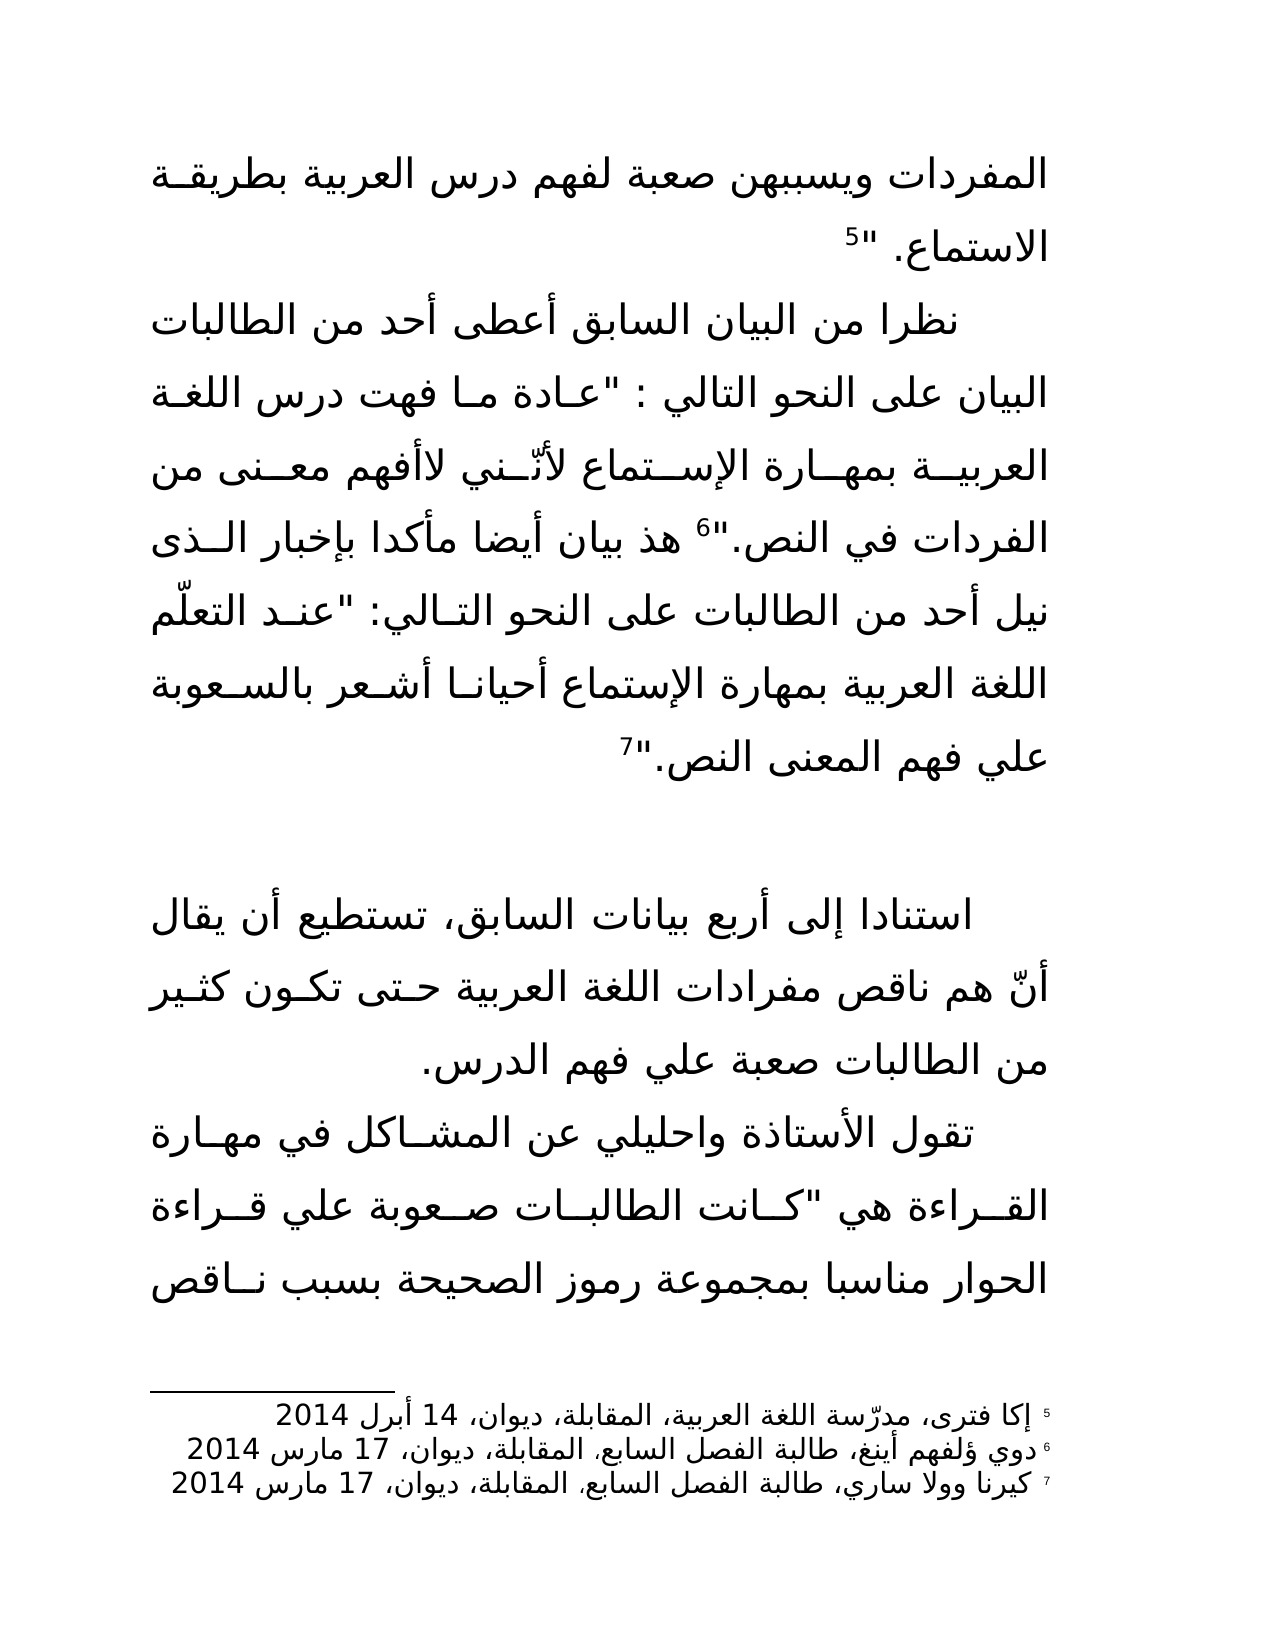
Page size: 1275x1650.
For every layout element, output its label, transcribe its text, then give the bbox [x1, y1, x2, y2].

text نظرا من البيان السابق أعطى أحد من الطالبات البيان على النحو التالي : "عادة ما فهت درس اللغة العربية بمهارة الإستماع لأنّني لاأفهم معنى من الفردات في النص." هذ بيان أيضا مأكدا بإخبار الذى نيل أحد من الطالبات على النحو التالي: "عند التعلّم اللغة العربية بمهارة الإستماع أحيانا أشعر بالسعوبة علي فهم المعنى النص." [150, 296, 1050, 781]
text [150, 1109, 1050, 1303]
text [150, 150, 1050, 271]
text استنادا إلى أربع بيانات السابق، تستطيع أن يقال أنّ هم ناقص مفرادات اللغة العربية حتى تكون كثير من الطالبات صعبة علي فهم الدرس. [150, 890, 1050, 1084]
